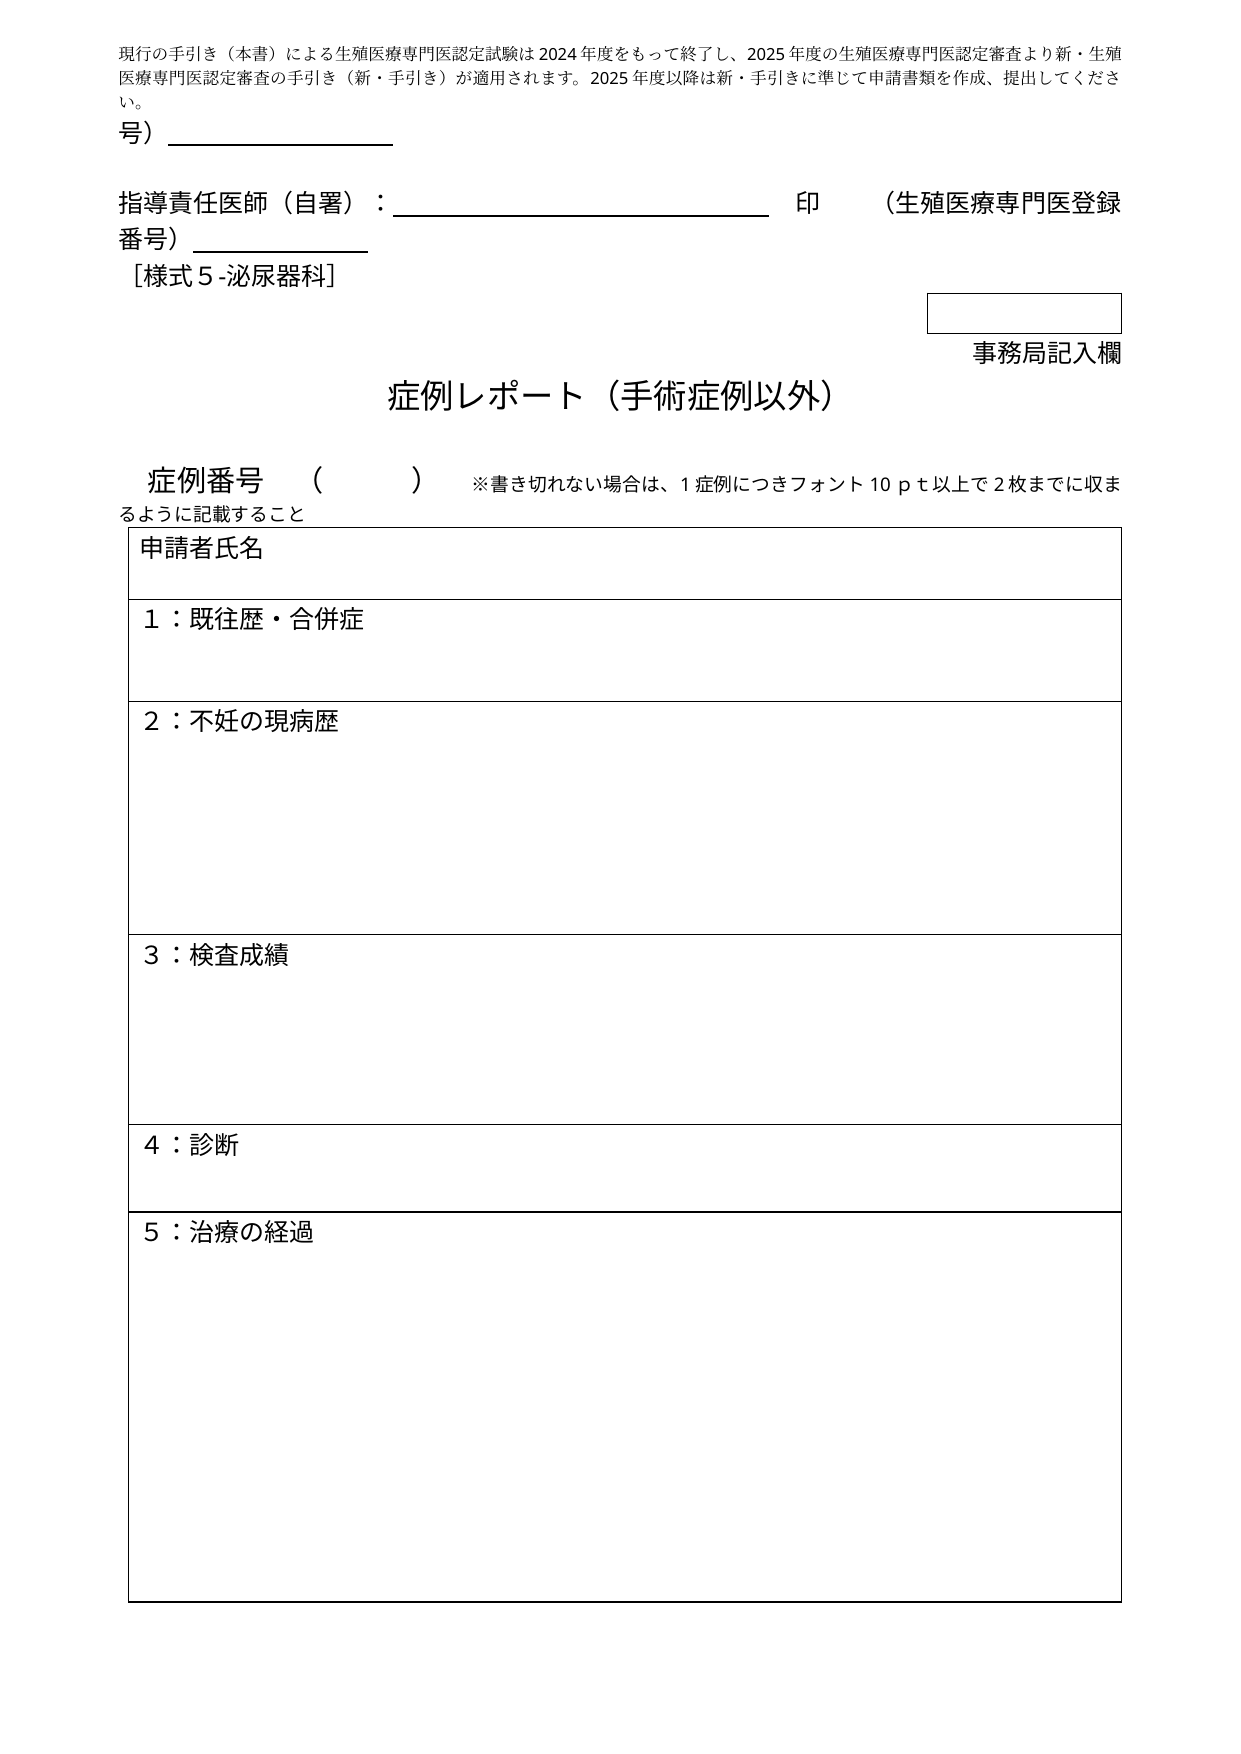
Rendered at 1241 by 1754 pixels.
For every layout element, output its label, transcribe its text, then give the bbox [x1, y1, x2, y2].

table_header [928, 294, 1121, 332]
table_header 申請者氏名 [129, 528, 1121, 599]
text ［様式５-泌尿器科］ [118, 256, 1122, 292]
table_cell ２：不妊の現病歴 [129, 702, 1121, 934]
table_cell ５：治療の経過 [129, 1213, 1121, 1601]
table_cell １：既往歴・合併症 [129, 600, 1121, 701]
text 事務局記入欄 [118, 333, 1122, 370]
table_cell ３：検査成績 [129, 935, 1121, 1124]
text 指導責任医師（自署）： 印 （生殖医療専門医登録番号） [118, 184, 1122, 256]
text 症例番号 （ ） ※書き切れない場合は、1症例につきフォント10ｐｔ以上で2枚までに収まるように記載すること [118, 458, 1122, 527]
table_cell ４：診断 [129, 1125, 1121, 1211]
text 症例レポート（手術症例以外） [118, 370, 1122, 418]
text 認定研修施設名： （指定番号） [118, 113, 1122, 150]
